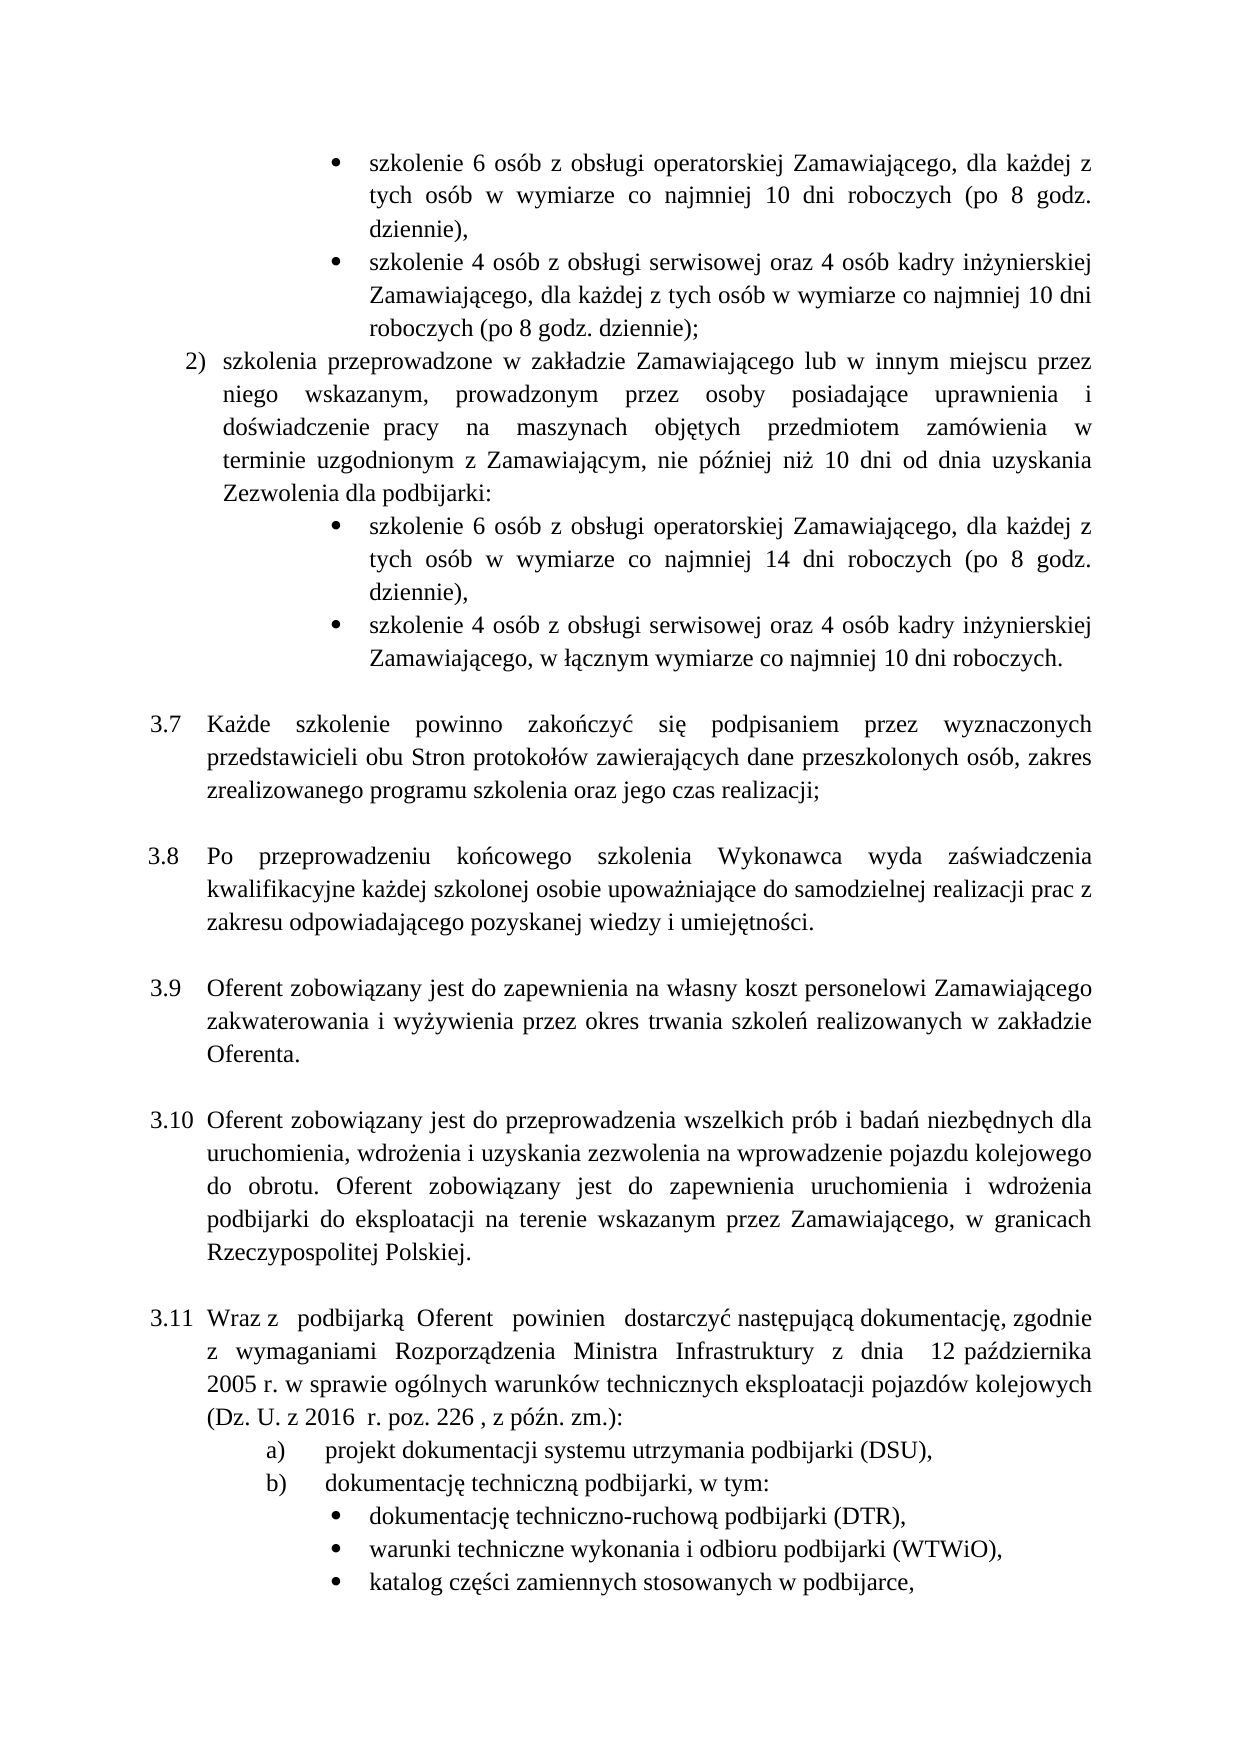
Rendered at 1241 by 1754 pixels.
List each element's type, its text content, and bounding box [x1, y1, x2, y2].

list warunki techniczne wykonania i odbioru podbijarki (WTWiO), [332, 1534, 1093, 1563]
list projekt dokumentacji systemu utrzymania podbijarki (DSU), [266, 1435, 1093, 1464]
list Wraz z podbijarką Oferent powinien dostarczyć następującą dokumentację, zgodnie z wymaganiami Rozporządzenia Ministra Infrastruktury z dnia 12 października 2005 r. w sprawie ogólnych warunków technicznych eksploatacji pojazdów kolejowych (Dz. U. z 2016 r. poz. 226 , z późn. zm.): [150, 1303, 1093, 1431]
list dokumentację techniczno-ruchową podbijarki (DTR), [332, 1501, 1093, 1530]
list dokumentację techniczną podbijarki, w tym: [266, 1468, 1093, 1497]
list szkolenie 6 osób z obsługi operatorskiej Zamawiającego, dla każdej z tych osób w wymiarze co najmniej 10 dni roboczych (po 8 godz. dziennie), [332, 148, 1093, 242]
list Oferent zobowiązany jest do przeprowadzenia wszelkich prób i badań niezbędnych dla uruchomienia, wdrożenia i uzyskania zezwolenia na wprowadzenie pojazdu kolejowego do obrotu. Oferent zobowiązany jest do zapewnienia uruchomienia i wdrożenia podbijarki do eksploatacji na terenie wskazanym przez Zamawiającego, w granicach Rzeczypospolitej Polskiej. [150, 1105, 1093, 1266]
list Oferent zobowiązany jest do zapewnienia na własny koszt personelowi Zamawiającego zakwaterowania i wyżywienia przez okres trwania szkoleń realizowanych w zakładzie Oferenta. [150, 973, 1093, 1068]
list katalog części zamiennych stosowanych w podbijarce, [332, 1567, 1093, 1596]
list Po przeprowadzeniu końcowego szkolenia Wykonawca wyda zaświadczenia kwalifikacyjne każdej szkolonej osobie upoważniające do samodzielnej realizacji prac z zakresu odpowiadającego pozyskanej wiedzy i umiejętności. [148, 841, 1093, 936]
list Każde szkolenie powinno zakończyć się podpisaniem przez wyznaczonych przedstawicieli obu Stron protokołów zawierających dane przeszkolonych osób, zakres zrealizowanego programu szkolenia oraz jego czas realizacji; [150, 709, 1093, 804]
list szkolenie 4 osób z obsługi serwisowej oraz 4 osób kadry inżynierskiej Zamawiającego, w łącznym wymiarze co najmniej 10 dni roboczych. [332, 610, 1093, 672]
list szkolenia przeprowadzone w zakładzie Zamawiającego lub w innym miejscu przez niego wskazanym, prowadzonym przez osoby posiadające uprawnienia i doświadczenie pracy na maszynach objętych przedmiotem zamówienia w terminie uzgodnionym z Zamawiającym, nie później niż 10 dni od dnia uzyskania Zezwolenia dla podbijarki: [185, 346, 1093, 507]
list szkolenie 6 osób z obsługi operatorskiej Zamawiającego, dla każdej z tych osób w wymiarze co najmniej 14 dni roboczych (po 8 godz. dziennie), [332, 511, 1093, 606]
list szkolenie 4 osób z obsługi serwisowej oraz 4 osób kadry inżynierskiej Zamawiającego, dla każdej z tych osób w wymiarze co najmniej 10 dni roboczych (po 8 godz. dziennie); [332, 247, 1093, 341]
